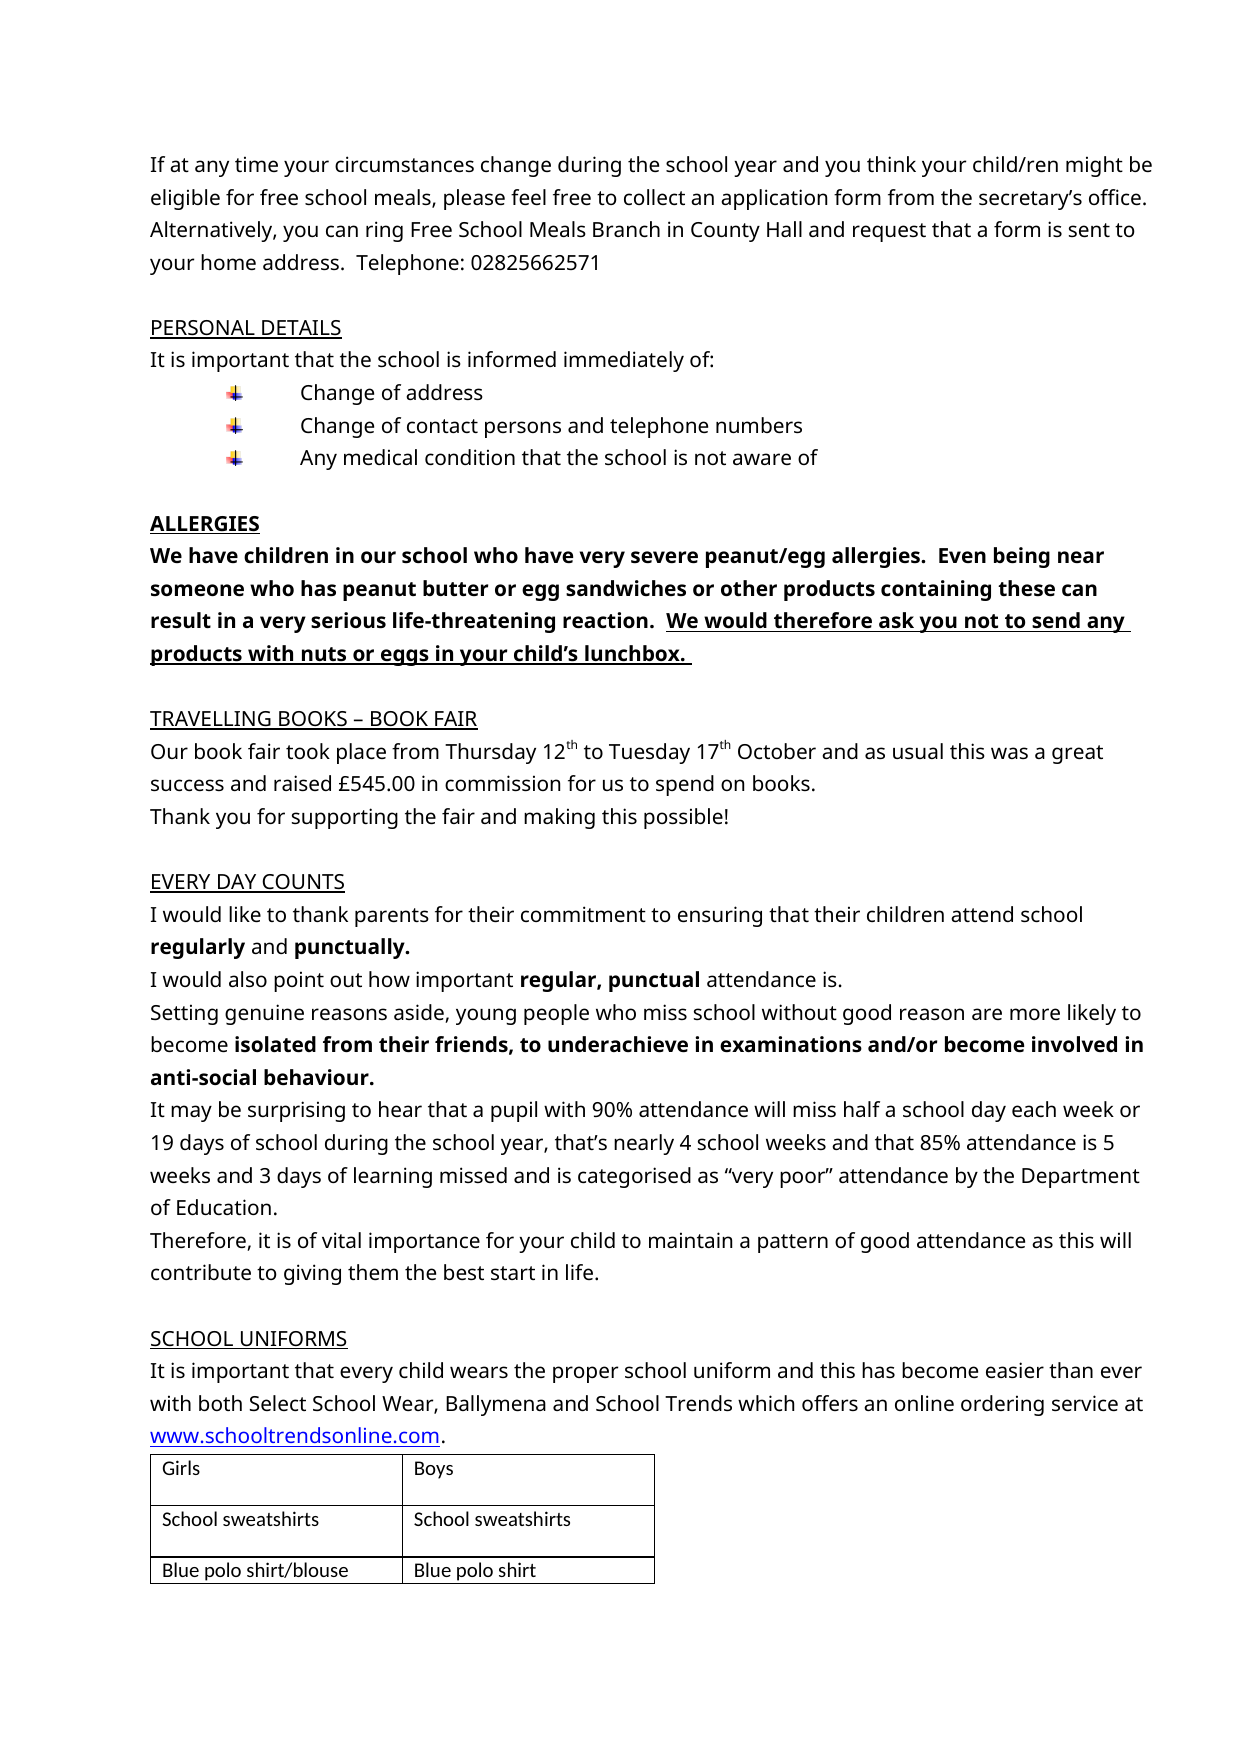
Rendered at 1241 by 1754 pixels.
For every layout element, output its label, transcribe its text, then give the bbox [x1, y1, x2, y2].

table_cell School sweatshirts [403, 1506, 654, 1556]
text It may be surprising to hear that a pupil with 90% attendance will miss half a school day each week or 19 days of school during the school year, that’s nearly 4 school weeks and that 85% attendance is 5 weeks and 3 days of learning missed and is categorised as “very poor” attendance by the Department of Education. [150, 1096, 1162, 1222]
text I would like to thank parents for their commitment to ensuring that their children attend school regularly and punctually. [150, 900, 1162, 961]
list Any medical condition that the school is not aware of [169, 443, 1162, 472]
text It is important that the school is informed immediately of: [94, 346, 1162, 374]
table_header Boys [403, 1455, 654, 1505]
text EVERY DAY COUNTS [94, 867, 1162, 896]
text If at any time your circumstances change during the school year and you think your child/ren might be eligible for free school meals, please feel free to collect an application form from the secretary’s office. Alternatively, you can ring Free School Meals Branch in County Hall and request that a form is sent to your home address. Telephone: 02825662571 [150, 150, 1162, 276]
text We have children in our school who have very severe peanut/egg allergies. Even being near someone who has peanut butter or egg sandwiches or other products containing these can result in a very serious life-threatening reaction. We would therefore ask you not to send any products with nuts or eggs in your child’s lunchbox. [150, 541, 1162, 667]
text Therefore, it is of vital importance for your child to maintain a pattern of good attendance as this will contribute to giving them the best start in life. [150, 1226, 1162, 1287]
picture [226, 384, 243, 401]
text I would also point out how important regular, punctual attendance is. [150, 965, 1162, 993]
table_cell School sweatshirts [151, 1506, 402, 1556]
table_cell Blue polo shirt [403, 1558, 654, 1583]
text It is important that every child wears the proper school uniform and this has become easier than ever with both Select School Wear, Ballymena and School Trends which offers an online ordering service at www.schooltrendsonline.com. [150, 1356, 1162, 1450]
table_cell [151, 1558, 402, 1583]
text TRAVELLING BOOKS – BOOK FAIR [150, 704, 1162, 733]
table_header Girls [151, 1455, 402, 1505]
text ALLERGIES [94, 509, 1162, 537]
text PERSONAL DETAILS [94, 313, 1162, 341]
text SCHOOL UNIFORMS [94, 1324, 1162, 1352]
list Change of contact persons and telephone numbers [169, 411, 1162, 439]
picture [226, 449, 243, 466]
text Setting genuine reasons aside, young people who miss school without good reason are more likely to become isolated from their friends, to underachieve in examinations and/or become involved in anti-social behaviour. [150, 998, 1162, 1091]
text Our book fair took place from Thursday 12th to Tuesday 17th October and as usual this was a great success and raised £545.00 in commission for us to spend on books. [150, 737, 1124, 798]
picture [226, 416, 243, 434]
list Change of address [169, 378, 1162, 407]
text Thank you for supporting the fair and making this possible! [150, 802, 1124, 831]
